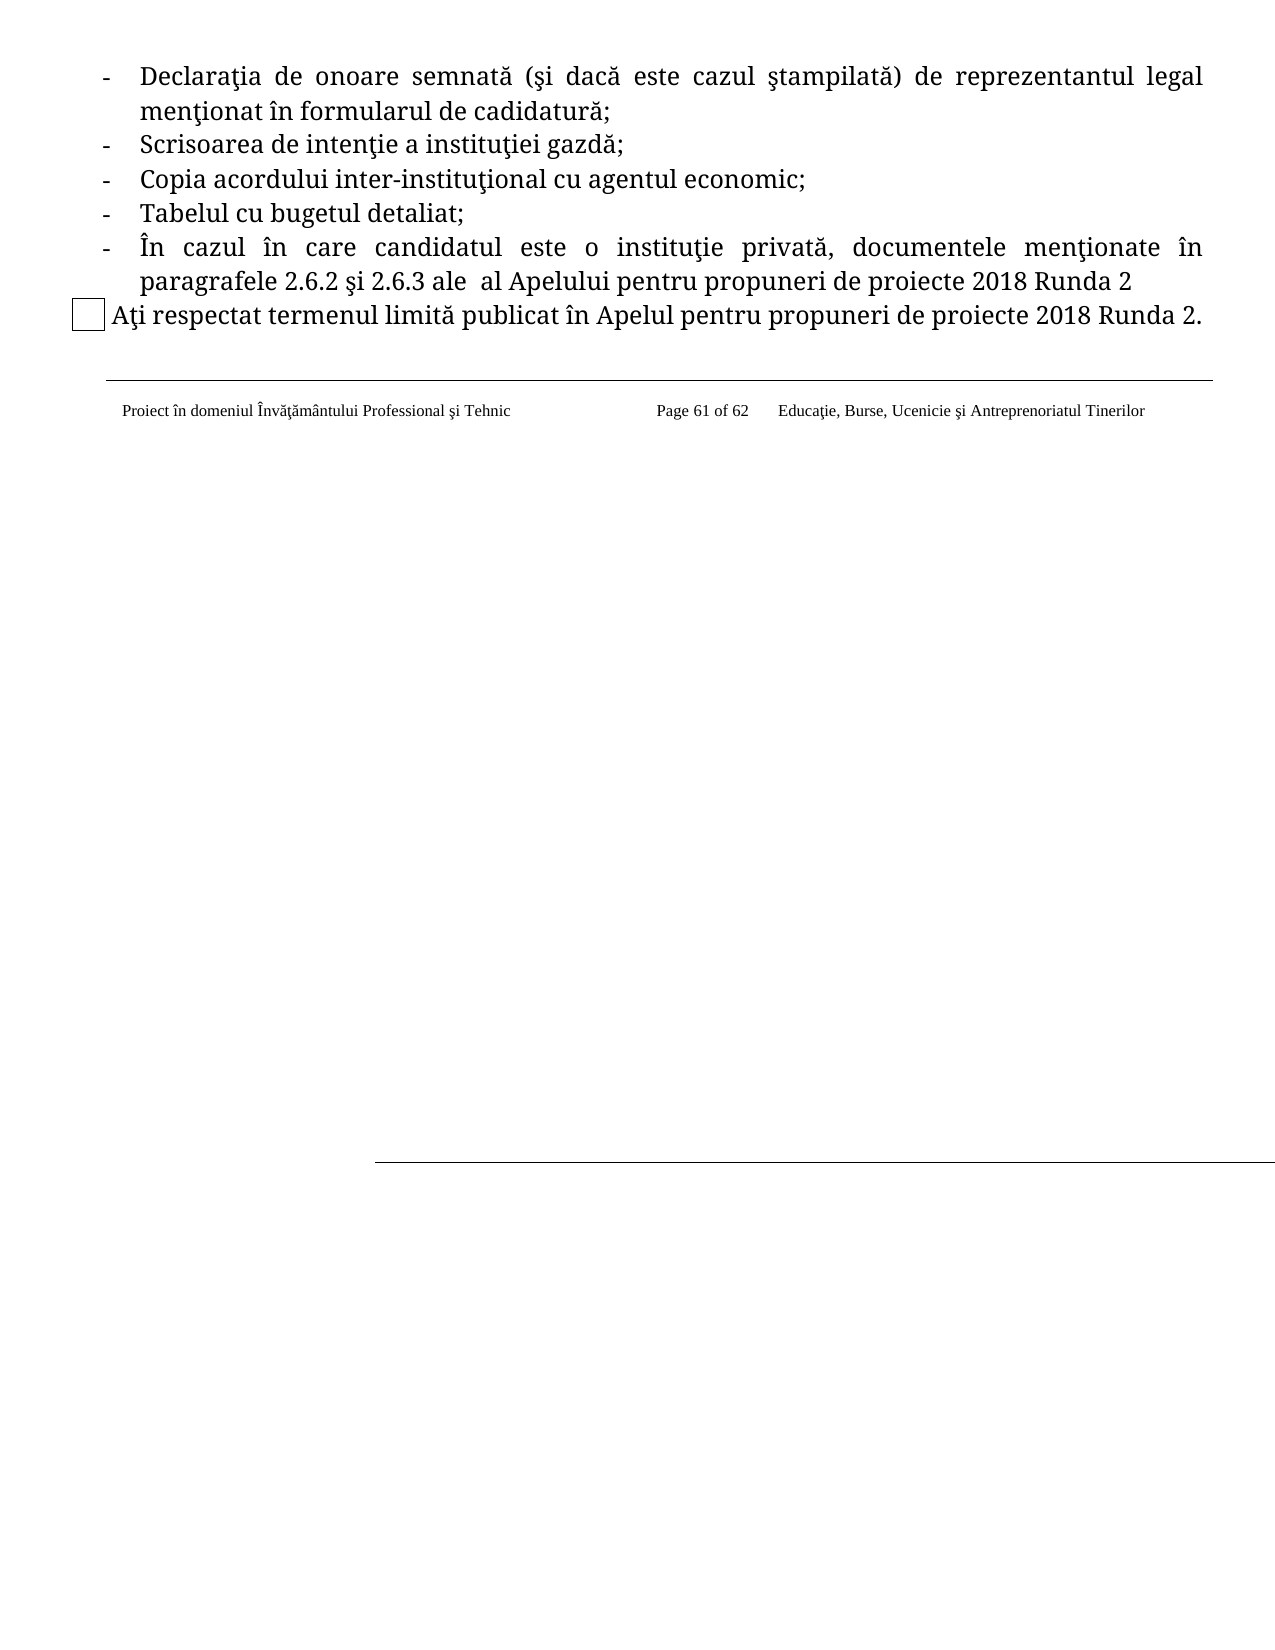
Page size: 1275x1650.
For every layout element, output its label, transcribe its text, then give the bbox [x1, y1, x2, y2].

list Tabelul cu bugetul detaliat; [102, 195, 1204, 229]
list Copia acordului inter-instituţional cu agentul economic; [102, 161, 1204, 195]
list Scrisoarea de intenţie a instituţiei gazdă; [102, 127, 1204, 161]
text Aţi respectat termenul limită publicat în Apelul pentru propuneri de proiecte 2018 Runda 2. [71, 297, 1204, 332]
list În cazul în care candidatul este o instituţie privată, documentele menţionate în paragrafele 2.6.2 şi 2.6.3 ale al Apelului pentru propuneri de proiecte 2018 Runda 2 [102, 229, 1204, 297]
list Declaraţia de onoare semnată (şi dacă este cazul ştampilată) de reprezentantul legal menţionat în formularul de cadidatură; [102, 59, 1204, 127]
